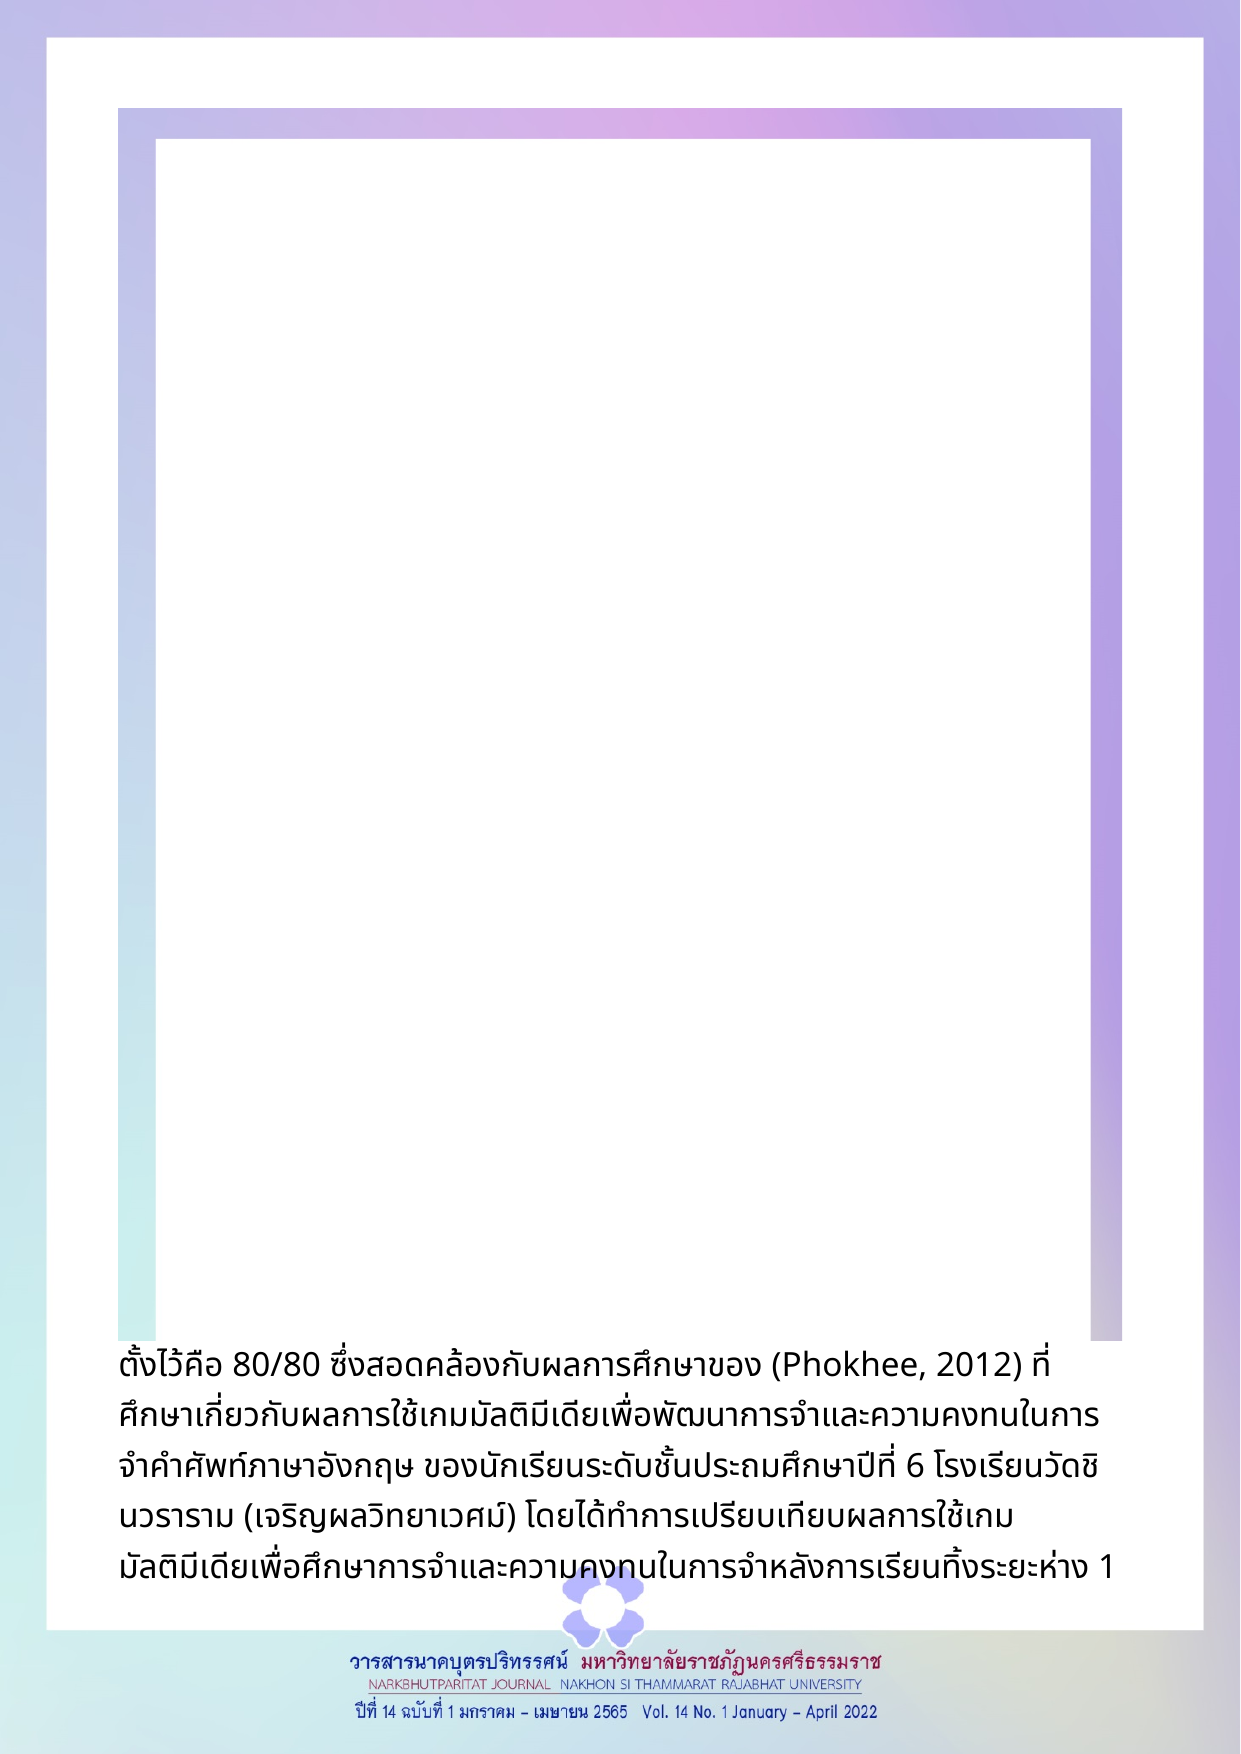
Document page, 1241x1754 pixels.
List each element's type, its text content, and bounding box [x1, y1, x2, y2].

text จากผลการวิจัยสรุปได้ว่า การพัฒนาเกมมัลติมีเดียร่วมกับการใช้เกมเป็นฐานเพื่อเสริมสร้างการจำคำศัพท์ของนักเรียนชั้นประถมศึกษาปีที่ 3 มีผลการประเมินคุณภาพที่ผ่านการประเมินจากผู้เชี่ยวชาญแล้วทั้งด้านเนื้อหาและด้านสื่ออยู่ในระดับดีมาก ทั้งนี้อาจเป็นเพราะผู้วิจัยได้ดำเนินตามกระบวนการวิจัยที่ได้มีการวางแผนอย่างเป็นระบบ รวมถึงการศึกษาค้นคว้าข้อมูล เนื้อหาตำรา เอกสารและคู่มือต่าง ๆ ผ่านการตรวจสอบ แก้ไข ปรับปรุงข้อบกพร่อง เพื่อพัฒนาเกมมัลติมีเดียร่วมกับการใช้เกมเป็นฐานเพื่อเสริมสร้างการจำคำศัพท์ของนักเรียนชั้นประถมศึกษาปีที่ 3 ตามรูปแบบของ ADDIE Model (Seel & Glasgow, 1998) โดยผู้วิจัยได้นำหลักแนวคิดของกาเย่ 9 ขั้นมาใช้ในขั้นการออกแบบมีผลทำให้เกมมัลติมีเดียร่วมกับการใช้เกมเป็นฐานเพื่อเสริมสร้างการจำคำศัพท์ของนักเรียน ชั้นประถมศึกษาปีที่ 3 มีประสิทธิภาพเท่ากับ 82.17/81.22 ซึ่งสูงกว่าเกณฑ์ที่ตั้งไว้คือ 80/80 ซึ่งสอดคล้องกับผลการศึกษาของ (Phokhee, 2012) ที่ศึกษาเกี่ยวกับผลการใช้เกมมัลติมีเดียเพื่อพัฒนาการจำและความคงทนในการ จำคำศัพท์ภาษาอังกฤษ ของนักเรียนระดับชั้นประถมศึกษาปีที่ 6 โรงเรียนวัดชินวราราม (เจริญผลวิทยาเวศม์) โดยได้ทำการเปรียบเทียบผลการใช้เกมมัลติมีเดียเพื่อศึกษาการจำและความคงทนในการจำหลังการเรียนทิ้งระยะห่าง 1 สัปดาห์ของนักเรียน พบว่า มีประสิทธิภาพเท่ากับ 84.33/85.59 มีคุณภาพอยู่ในระดับดีมากเป็นไปตามเกณฑ์ที่กำหนด [118, 1341, 1122, 1593]
picture [0, 0, 1241, 1754]
